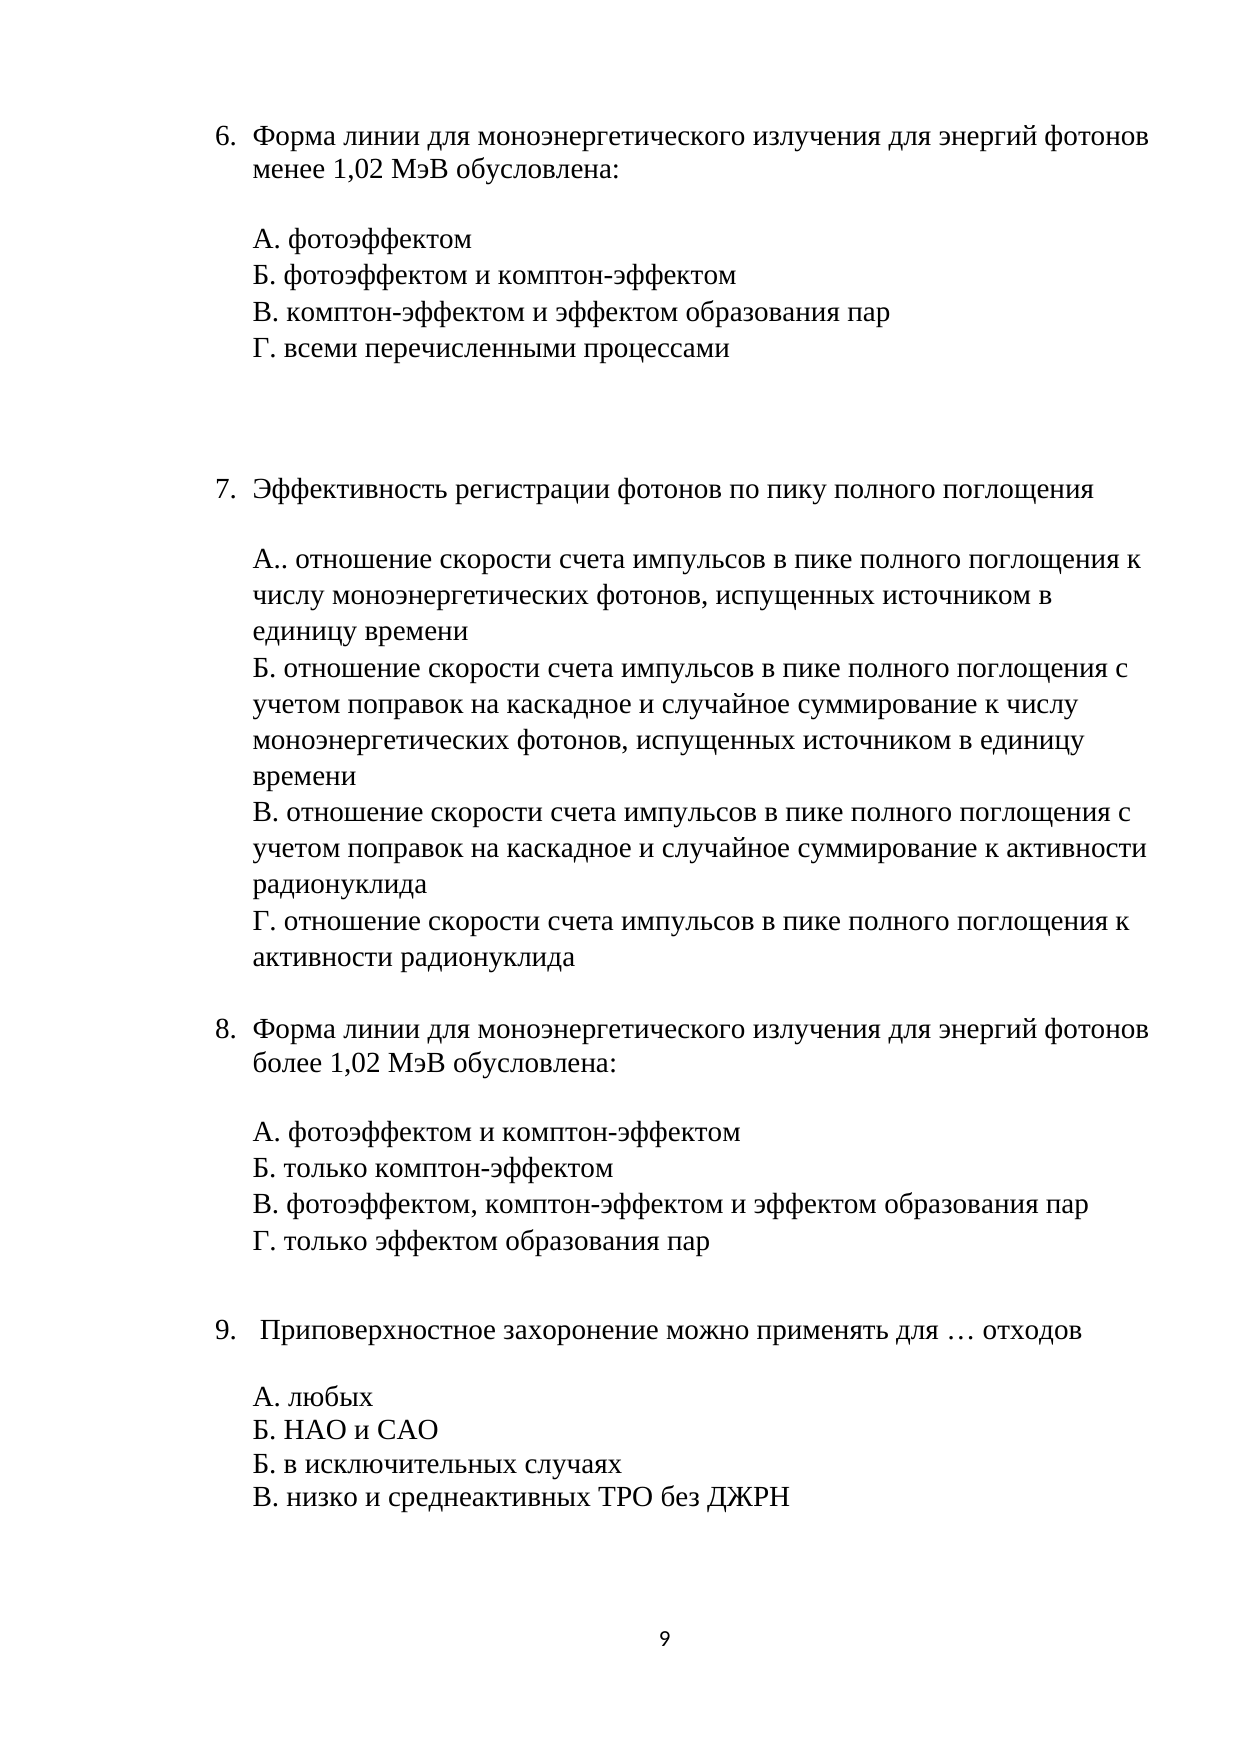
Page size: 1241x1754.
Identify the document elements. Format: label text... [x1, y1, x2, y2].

list Форма линии для моноэнергетического излучения для энергий фотонов менее 1,02 МэВ обусловлена: [215, 118, 1152, 185]
list Б. фотоэффектом и комптон-эффектом [252, 257, 1152, 291]
list Г. отношение скорости счета импульсов в пике полного поглощения к активности радионуклида [252, 903, 1152, 972]
list Эффективность регистрации фотонов по пику полного поглощения [215, 472, 1152, 505]
list В. отношение скорости счета импульсов в пике полного поглощения с учетом поправок на каскадное и случайное суммирование к активности радионуклида [252, 794, 1152, 900]
list Форма линии для моноэнергетического излучения для энергий фотонов более 1,02 МэВ обусловлена: [215, 1011, 1152, 1078]
list Г. только эффектом образования пар [252, 1223, 1152, 1256]
list Г. всеми перечисленными процессами [252, 330, 1152, 363]
list Б. отношение скорости счета импульсов в пике полного поглощения с учетом поправок на каскадное и случайное суммирование к числу моноэнергетических фотонов, испущенных источником в единицу времени [252, 650, 1152, 792]
list В. комптон-эффектом и эффектом образования пар [252, 294, 1152, 327]
list А. фотоэффектом и комптон-эффектом [252, 1114, 1152, 1148]
list А. фотоэффектом [252, 221, 1152, 255]
list Б. только комптон-эффектом [252, 1151, 1152, 1184]
list В. фотоэффектом, комптон-эффектом и эффектом образования пар [252, 1187, 1152, 1220]
list А.. отношение скорости счета импульсов в пике полного поглощения к числу моноэнергетических фотонов, испущенных источником в единицу времени [252, 541, 1152, 647]
list Приповерхностное захоронение можно применять для … отходов А. любых Б. НАО и САО Б. в исключительных случаях В. низко и среднеактивных ТРО без ДЖРН [215, 1312, 1152, 1513]
